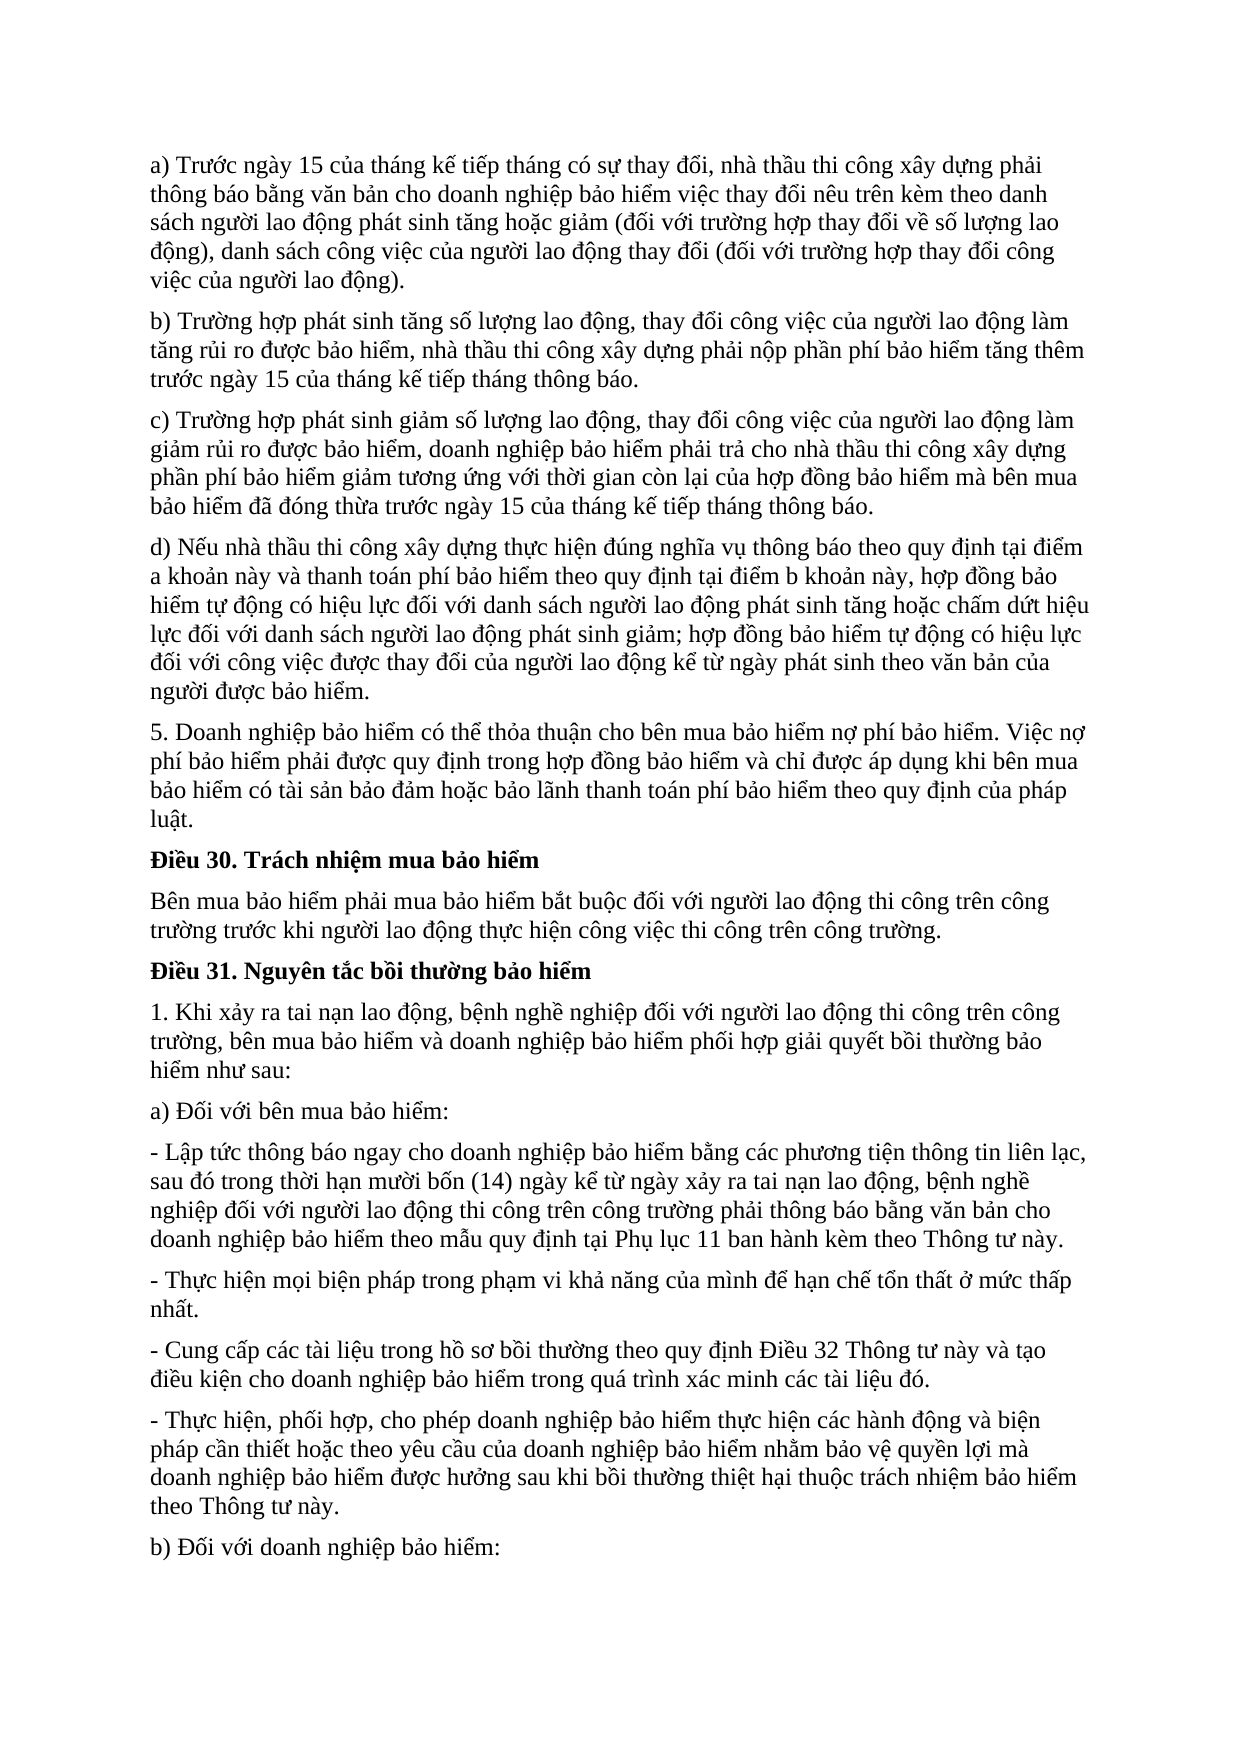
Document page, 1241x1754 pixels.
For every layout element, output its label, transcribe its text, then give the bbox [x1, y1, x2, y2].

text - Cung cấp các tài liệu trong hồ sơ bồi thường theo quy định Điều 32 Thông tư này và tạo điều kiện cho doanh nghiệp bảo hiểm trong quá trình xác minh các tài liệu đó. [150, 1335, 1090, 1392]
text a) Trước ngày 15 của tháng kế tiếp tháng có sự thay đổi, nhà thầu thi công xây dựng phải thông báo bằng văn bản cho doanh nghiệp bảo hiểm việc thay đổi nêu trên kèm theo danh sách người lao động phát sinh tăng hoặc giảm (đối với trường hợp thay đổi về số lượng lao động), danh sách công việc của người lao động thay đổi (đối với trường hợp thay đổi công việc của người lao động). [150, 150, 1090, 294]
text Điều 31. Nguyên tắc bồi thường bảo hiểm [150, 956, 1090, 985]
text d) Nếu nhà thầu thi công xây dựng thực hiện đúng nghĩa vụ thông báo theo quy định tại điểm a khoản này và thanh toán phí bảo hiểm theo quy định tại điểm b khoản này, hợp đồng bảo hiểm tự động có hiệu lực đối với danh sách người lao động phát sinh tăng hoặc chấm dứt hiệu lực đối với danh sách người lao động phát sinh giảm; hợp đồng bảo hiểm tự động có hiệu lực đối với công việc được thay đổi của người lao động kể từ ngày phát sinh theo văn bản của người được bảo hiểm. [150, 532, 1090, 705]
text b) Đối với doanh nghiệp bảo hiểm: [150, 1532, 1090, 1561]
text a) Đối với bên mua bảo hiểm: [150, 1096, 1090, 1125]
text 5. Doanh nghiệp bảo hiểm có thể thỏa thuận cho bên mua bảo hiểm nợ phí bảo hiểm. Việc nợ phí bảo hiểm phải được quy định trong hợp đồng bảo hiểm và chỉ được áp dụng khi bên mua bảo hiểm có tài sản bảo đảm hoặc bảo lãnh thanh toán phí bảo hiểm theo quy định của pháp luật. [150, 717, 1090, 832]
text - Thực hiện mọi biện pháp trong phạm vi khả năng của mình để hạn chế tổn thất ở mức thấp nhất. [150, 1265, 1090, 1322]
text - Thực hiện, phối hợp, cho phép doanh nghiệp bảo hiểm thực hiện các hành động và biện pháp cần thiết hoặc theo yêu cầu của doanh nghiệp bảo hiểm nhằm bảo vệ quyền lợi mà doanh nghiệp bảo hiểm được hưởng sau khi bồi thường thiệt hại thuộc trách nhiệm bảo hiểm theo Thông tư này. [150, 1405, 1090, 1520]
text - Lập tức thông báo ngay cho doanh nghiệp bảo hiểm bằng các phương tiện thông tin liên lạc, sau đó trong thời hạn mười bốn (14) ngày kể từ ngày xảy ra tai nạn lao động, bệnh nghề nghiệp đối với người lao động thi công trên công trường phải thông báo bằng văn bản cho doanh nghiệp bảo hiểm theo mẫu quy định tại Phụ lục 11 ban hành kèm theo Thông tư này. [150, 1137, 1090, 1252]
text b) Trường hợp phát sinh tăng số lượng lao động, thay đổi công việc của người lao động làm tăng rủi ro được bảo hiểm, nhà thầu thi công xây dựng phải nộp phần phí bảo hiểm tăng thêm trước ngày 15 của tháng kế tiếp tháng thông báo. [150, 306, 1090, 392]
text c) Trường hợp phát sinh giảm số lượng lao động, thay đổi công việc của người lao động làm giảm rủi ro được bảo hiểm, doanh nghiệp bảo hiểm phải trả cho nhà thầu thi công xây dựng phần phí bảo hiểm giảm tương ứng với thời gian còn lại của hợp đồng bảo hiểm mà bên mua bảo hiểm đã đóng thừa trước ngày 15 của tháng kế tiếp tháng thông báo. [150, 405, 1090, 520]
text 1. Khi xảy ra tai nạn lao động, bệnh nghề nghiệp đối với người lao động thi công trên công trường, bên mua bảo hiểm và doanh nghiệp bảo hiểm phối hợp giải quyết bồi thường bảo hiểm như sau: [150, 997, 1090, 1084]
text Điều 30. Trách nhiệm mua bảo hiểm [150, 845, 1090, 874]
text Bên mua bảo hiểm phải mua bảo hiểm bắt buộc đối với người lao động thi công trên công trường trước khi người lao động thực hiện công việc thi công trên công trường. [150, 886, 1090, 944]
